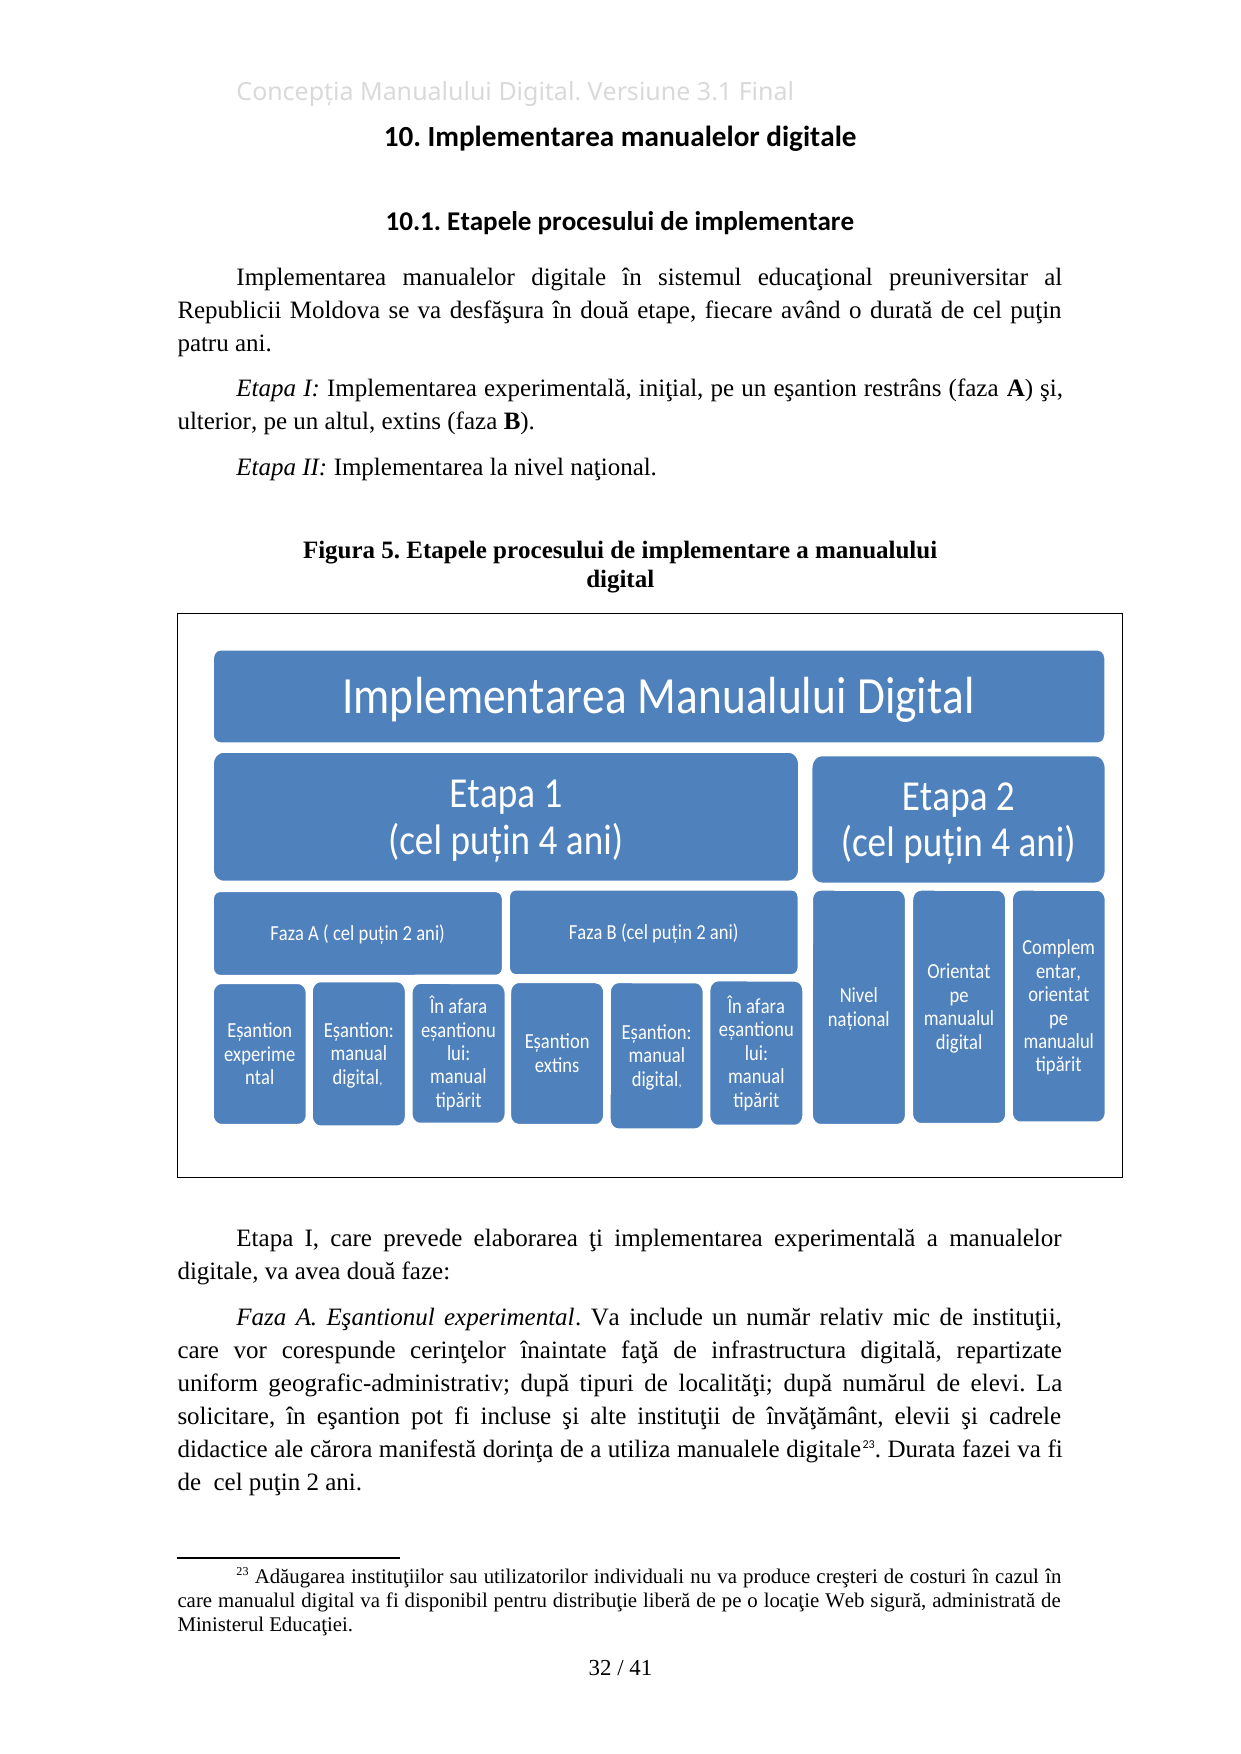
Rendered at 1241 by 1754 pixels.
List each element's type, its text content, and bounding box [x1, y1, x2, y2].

text Etapa I, care prevede elaborarea ţi implementarea experimentală a manualelor digitale, va avea două faze: [177, 1223, 1063, 1285]
text Figura 5. Etapele procesului de implementare a manualului digital [295, 535, 945, 592]
table_header [178, 614, 1122, 1177]
text Implementarea manualelor digitale în sistemul educaţional preuniversitar al Republicii Moldova se va desfăşura în două etape, fiecare având o durată de cel puţin patru ani. [177, 262, 1063, 357]
text Etapa II: Implementarea la nivel naţional. [177, 452, 1063, 481]
text Faza A. Eşantionul experimental. Va include un număr relativ mic de instituţii, care vor corespunde cerinţelor înaintate faţă de infrastructura digitală, repartizate uniform geografic-administrativ; după tipuri de localităţi; după numărul de elevi. La solicitare, în eşantion pot fi incluse şi alte instituţii de învăţământ, elevii şi cadrele didactice ale cărora manifestă dorinţa de a utiliza manualele digitale. Durata fazei va fi de cel puţin 2 ani. [177, 1302, 1063, 1496]
subtitle 10. Implementarea manualelor digitale [236, 118, 1004, 154]
text Etapa I: Implementarea experimentală, iniţial, pe un eşantion restrâns (faza A) şi, ulterior, pe un altul, extins (faza B). [177, 373, 1063, 435]
subtitle 10.1. Etapele procesului de implementare [236, 204, 1004, 237]
